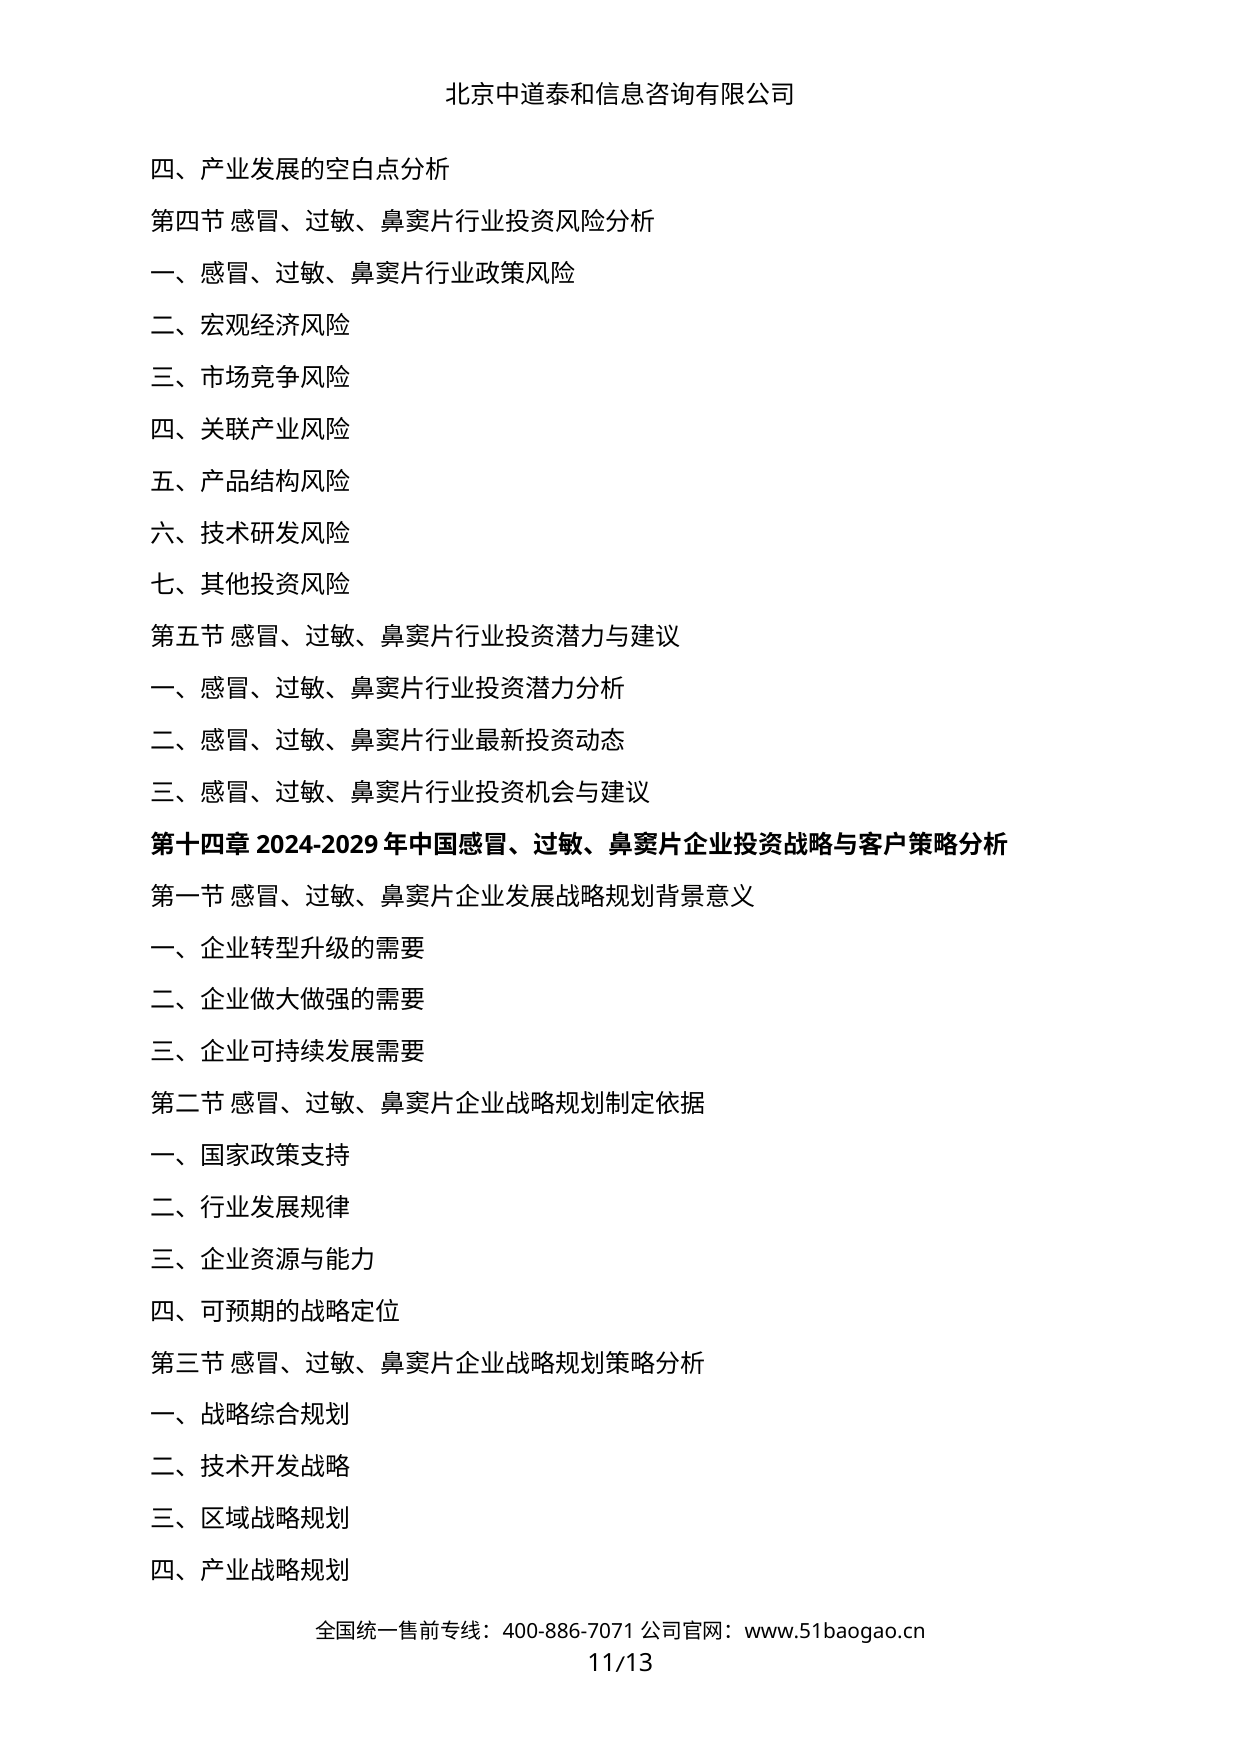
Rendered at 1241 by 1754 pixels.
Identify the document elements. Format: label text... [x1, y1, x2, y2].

text 第四节 感冒、过敏、鼻窦片行业投资风险分析 [150, 202, 1090, 238]
text 第十四章 2024-2029年中国感冒、过敏、鼻窦片企业投资战略与客户策略分析 [150, 824, 1090, 861]
text 第五节 感冒、过敏、鼻窦片行业投资潜力与建议 [150, 617, 1090, 653]
text 二、行业发展规律 [150, 1187, 1090, 1224]
text 五、产品结构风险 [150, 461, 1090, 497]
text 四、产业战略规划 [150, 1551, 1090, 1587]
text 三、市场竞争风险 [150, 357, 1090, 394]
text 三、企业可持续发展需要 [150, 1032, 1090, 1068]
text 一、感冒、过敏、鼻窦片行业政策风险 [150, 254, 1090, 290]
text 二、感冒、过敏、鼻窦片行业最新投资动态 [150, 721, 1090, 757]
text 二、企业做大做强的需要 [150, 980, 1090, 1016]
text 四、关联产业风险 [150, 409, 1090, 446]
text 四、产业发展的空白点分析 [150, 150, 1090, 186]
text 一、感冒、过敏、鼻窦片行业投资潜力分析 [150, 669, 1090, 705]
text 第三节 感冒、过敏、鼻窦片企业战略规划策略分析 [150, 1343, 1090, 1379]
text 三、感冒、过敏、鼻窦片行业投资机会与建议 [150, 772, 1090, 809]
text 七、其他投资风险 [150, 565, 1090, 601]
text 四、可预期的战略定位 [150, 1291, 1090, 1327]
text 第二节 感冒、过敏、鼻窦片企业战略规划制定依据 [150, 1084, 1090, 1120]
text 一、国家政策支持 [150, 1136, 1090, 1172]
text 二、技术开发战略 [150, 1447, 1090, 1483]
text 一、企业转型升级的需要 [150, 928, 1090, 964]
text 三、区域战略规划 [150, 1499, 1090, 1535]
text 第一节 感冒、过敏、鼻窦片企业发展战略规划背景意义 [150, 876, 1090, 912]
text 一、战略综合规划 [150, 1395, 1090, 1431]
text 六、技术研发风险 [150, 513, 1090, 549]
text 二、宏观经济风险 [150, 306, 1090, 342]
text 三、企业资源与能力 [150, 1239, 1090, 1276]
